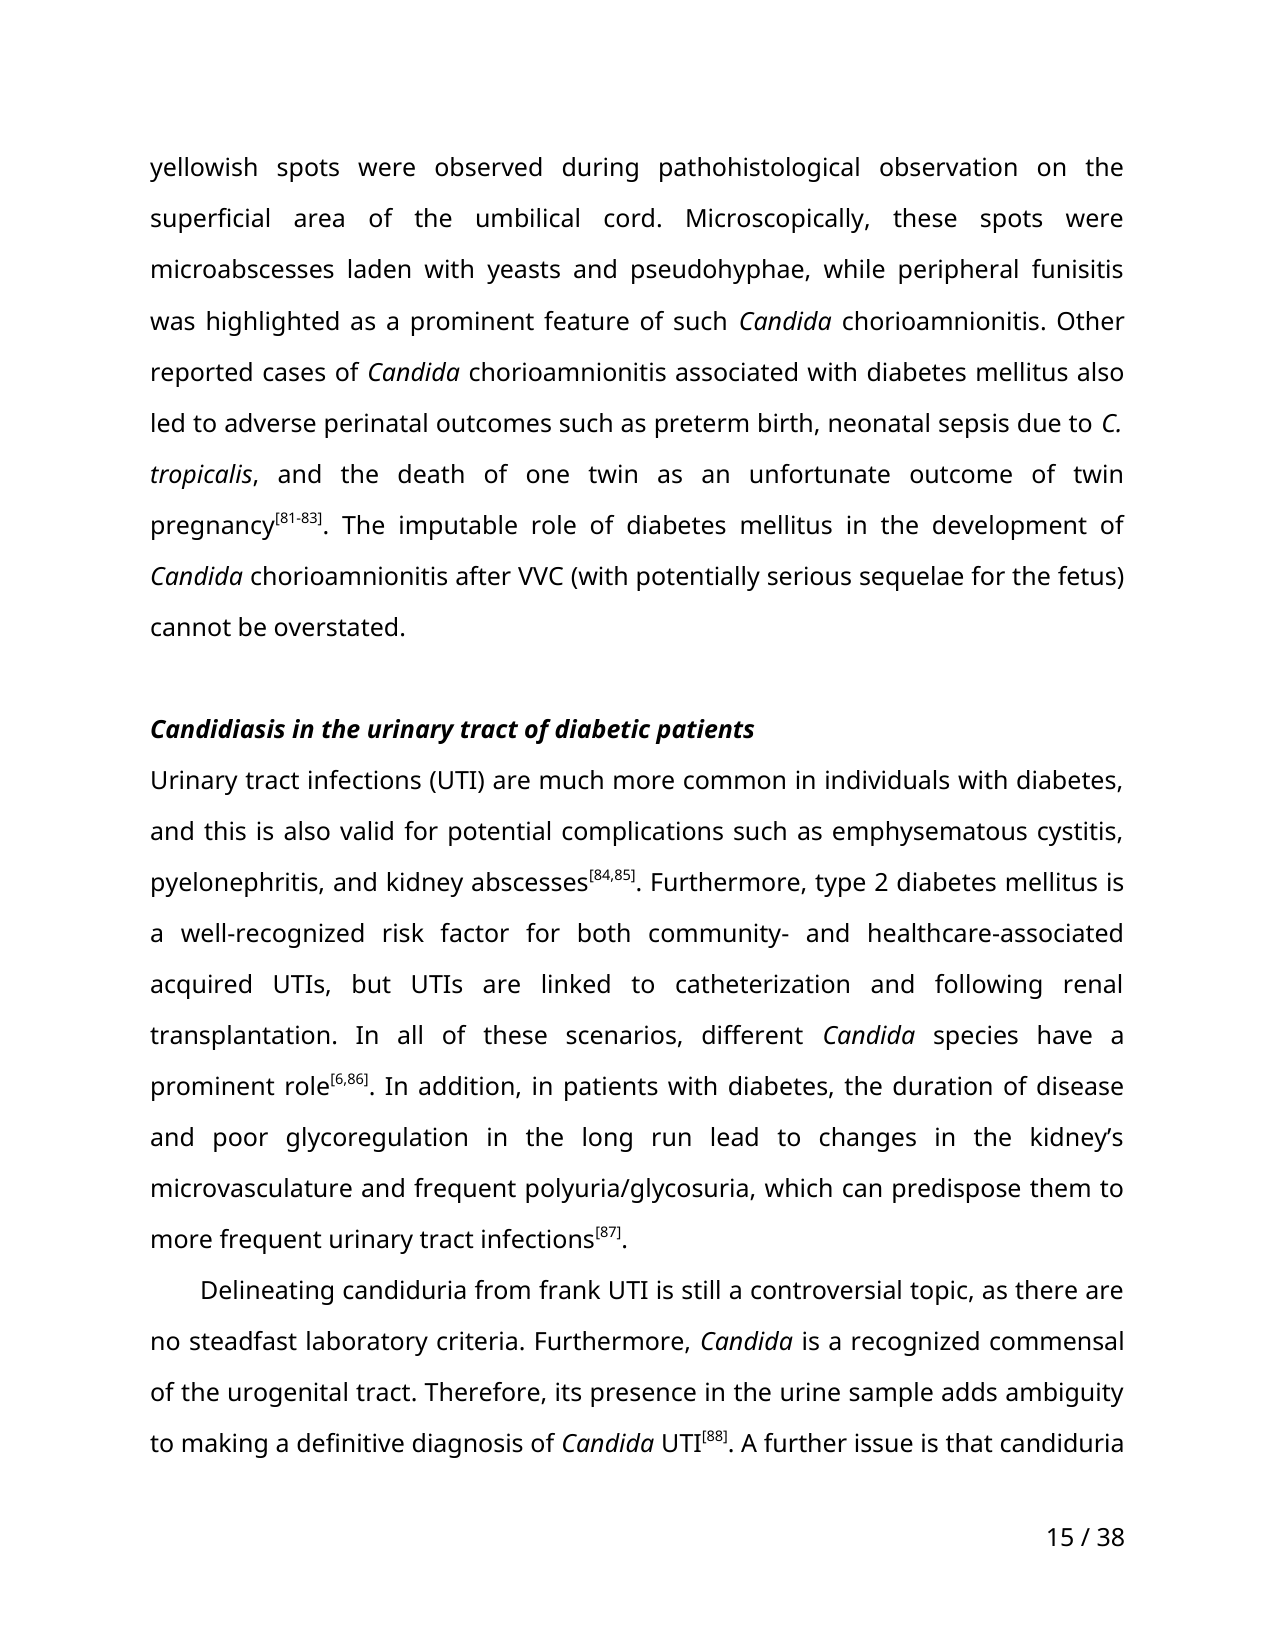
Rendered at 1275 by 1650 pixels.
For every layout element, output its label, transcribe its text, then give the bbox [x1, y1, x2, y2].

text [150, 1273, 1125, 1460]
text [150, 150, 1125, 643]
text Urinary tract infections (UTI) are much more common in individuals with diabetes, and this is also valid for potential complications such as emphysematous cystitis, pyelonephritis, and kidney abscesses[84,85]. Furthermore, type 2 diabetes mellitus is a well-recognized risk factor for both community- and healthcare-associated acquired UTIs, but UTIs are linked to catheterization and following renal transplantation. In all of these scenarios, different Candida species have a prominent role[6,86]. In addition, in patients with diabetes, the duration of disease and poor glycoregulation in the long run lead to changes in the kidney’s microvasculature and frequent polyuria/glycosuria, which can predispose them to more frequent urinary tract infections[87]. [150, 762, 1125, 1256]
text Candidiasis in the urinary tract of diabetic patients [150, 711, 1125, 746]
